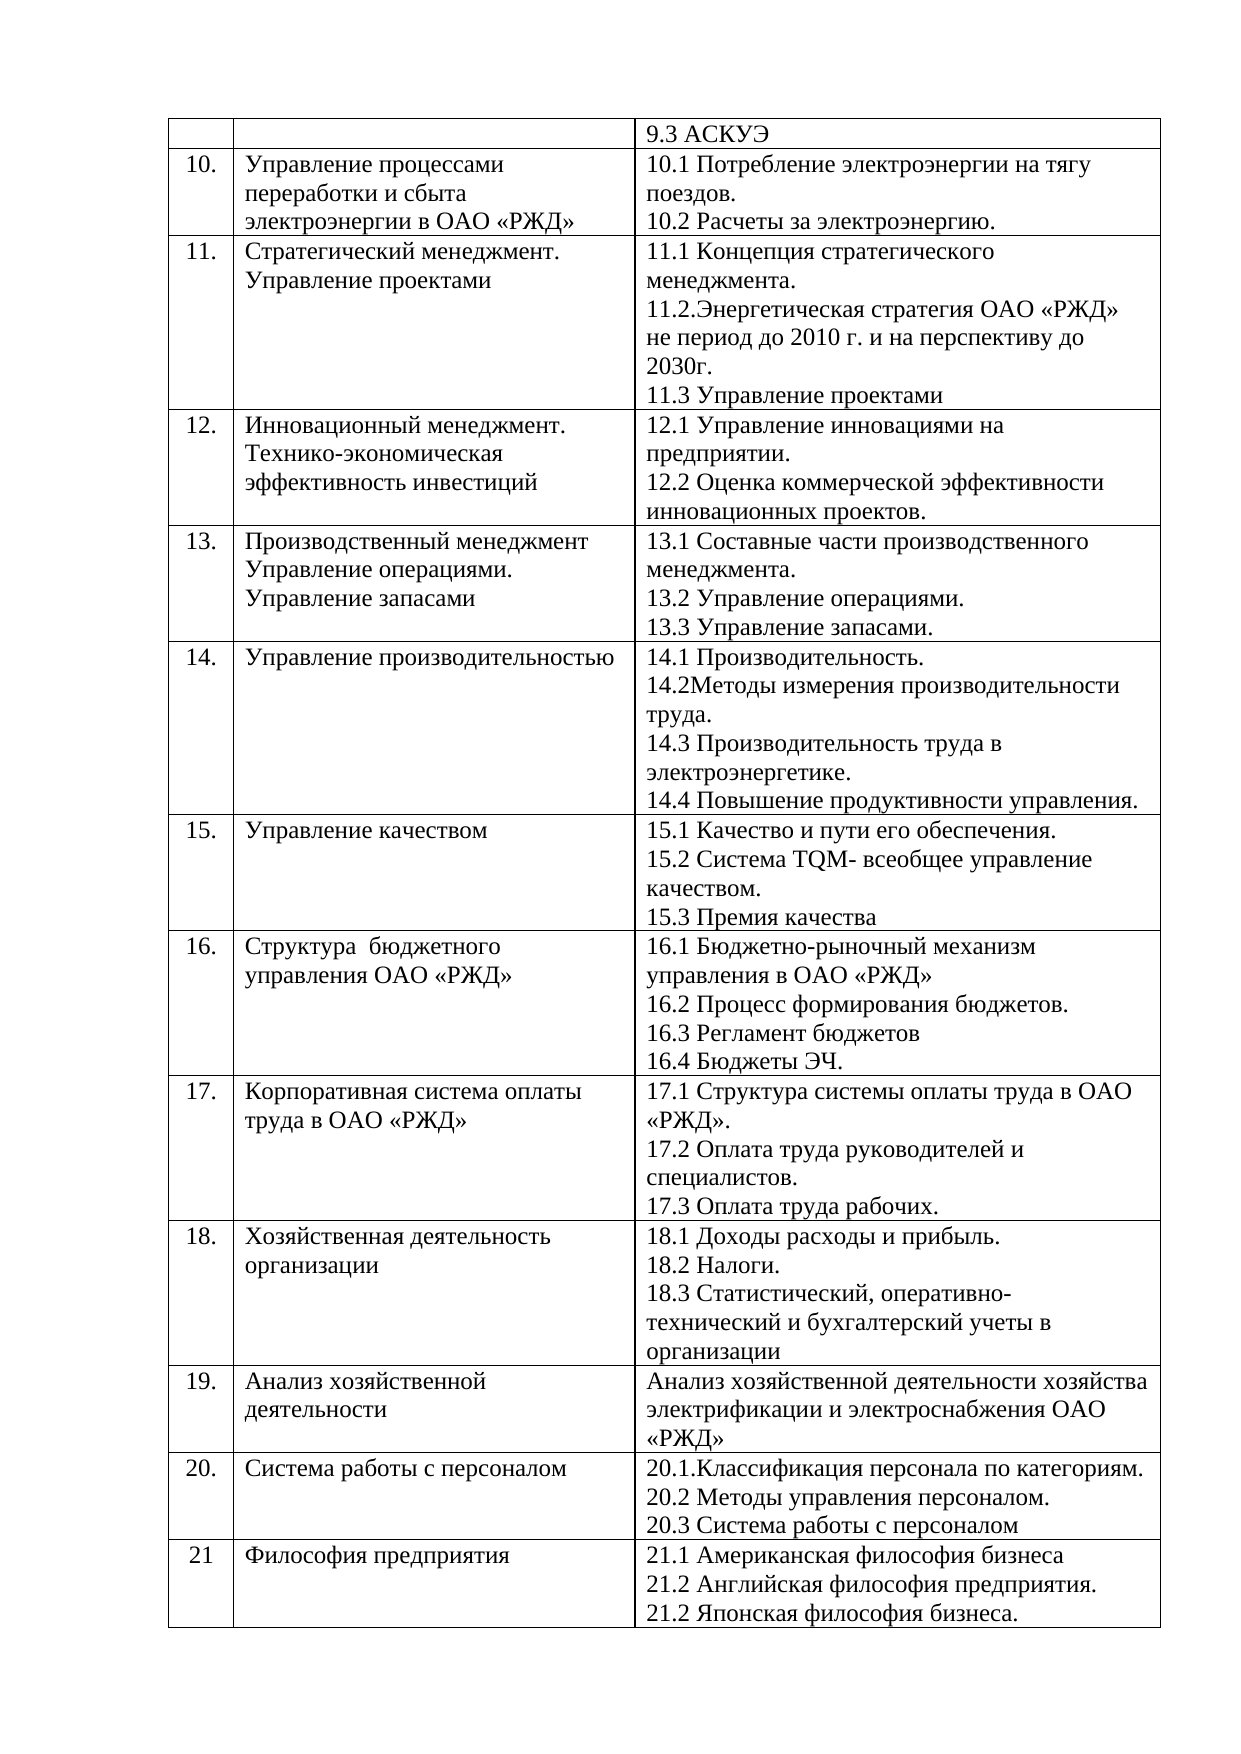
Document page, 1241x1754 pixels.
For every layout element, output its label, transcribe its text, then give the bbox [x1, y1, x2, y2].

table_cell 11.1 Концепция стратегического менеджмента. 11.2.Энергетическая стратегия ОАО «РЖД» не период до 2010 г. и на перспективу до 2030г. 11.3 Управление проектами [636, 236, 1160, 409]
table_cell Хозяйственная деятельность организации [234, 1221, 634, 1365]
table_cell Корпоративная система оплаты труда в ОАО «РЖД» [234, 1076, 634, 1220]
table_cell Управление процессами переработки и сбыта электроэнергии в ОАО «РЖД» [234, 149, 634, 235]
table_cell 14. [169, 642, 233, 814]
table_cell 18.1 Доходы расходы и прибыль. 18.2 Налоги. 18.3 Статистический, оперативно- технический и бухгалтерский учеты в организации [636, 1221, 1160, 1365]
table_cell 10.1 Потребление электроэнергии на тягу поездов. 10.2 Расчеты за электроэнергию. [636, 149, 1160, 235]
table_cell 18. [169, 1221, 233, 1365]
table_cell 12.1 Управление инновациями на предприятии. 12.2 Оценка коммерческой эффективности инновационных проектов. [636, 410, 1160, 525]
table_cell 16. [169, 931, 233, 1075]
table_cell 17.1 Структура системы оплаты труда в ОАО «РЖД». 17.2 Оплата труда руководителей и специалистов. 17.3 Оплата труда рабочих. [636, 1076, 1160, 1220]
table_cell 9. [169, 119, 233, 148]
table_cell 16.1 Бюджетно-рыночный механизм управления в ОАО «РЖД» 16.2 Процесс формирования бюджетов. 16.3 Регламент бюджетов 16.4 Бюджеты ЭЧ. [636, 931, 1160, 1075]
table_cell Структура бюджетного управления ОАО «РЖД» [234, 931, 634, 1075]
table_cell 21 [169, 1540, 233, 1627]
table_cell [234, 119, 634, 148]
table_cell Система работы с персоналом [234, 1453, 634, 1539]
table_cell Производственный менеджмент Управление операциями. Управление запасами [234, 526, 634, 641]
table_cell 20. [169, 1453, 233, 1539]
table_cell Стратегический менеджмент. Управление проектами [234, 236, 634, 409]
table_cell 12. [169, 410, 233, 525]
table_cell 10. [169, 149, 233, 235]
table_cell Управление качеством [234, 815, 634, 930]
table_cell Анализ хозяйственной деятельности хозяйства электрификации и электроснабжения ОАО «РЖД» [636, 1366, 1160, 1452]
table_cell Анализ хозяйственной деятельности [234, 1366, 634, 1452]
table_cell 15. [169, 815, 233, 930]
table_cell Управление производительностью [234, 642, 634, 814]
table_cell 20.1.Классификация персонала по категориям. 20.2 Методы управления персоналом. 20.3 Система работы с персоналом [636, 1453, 1160, 1539]
table_cell 13.1 Составные части производственного менеджмента. 13.2 Управление операциями. 13.3 Управление запасами. [636, 526, 1160, 641]
table_cell 17. [169, 1076, 233, 1220]
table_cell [636, 119, 1160, 148]
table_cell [234, 1540, 634, 1627]
table_cell 11. [169, 236, 233, 409]
table_cell Инновационный менеджмент. Технико-экономическая эффективность инвестиций [234, 410, 634, 525]
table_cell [636, 1540, 1160, 1627]
table_cell 15.1 Качество и пути его обеспечения. 15.2 Система TQM- всеобщее управление качеством. 15.3 Премия качества [636, 815, 1160, 930]
table_cell 19. [169, 1366, 233, 1452]
table_cell 14.1 Производительность. 14.2Методы измерения производительности труда. 14.3 Производительность труда в электроэнергетике. 14.4 Повышение продуктивности управления. [636, 642, 1160, 814]
table_cell 13. [169, 526, 233, 641]
